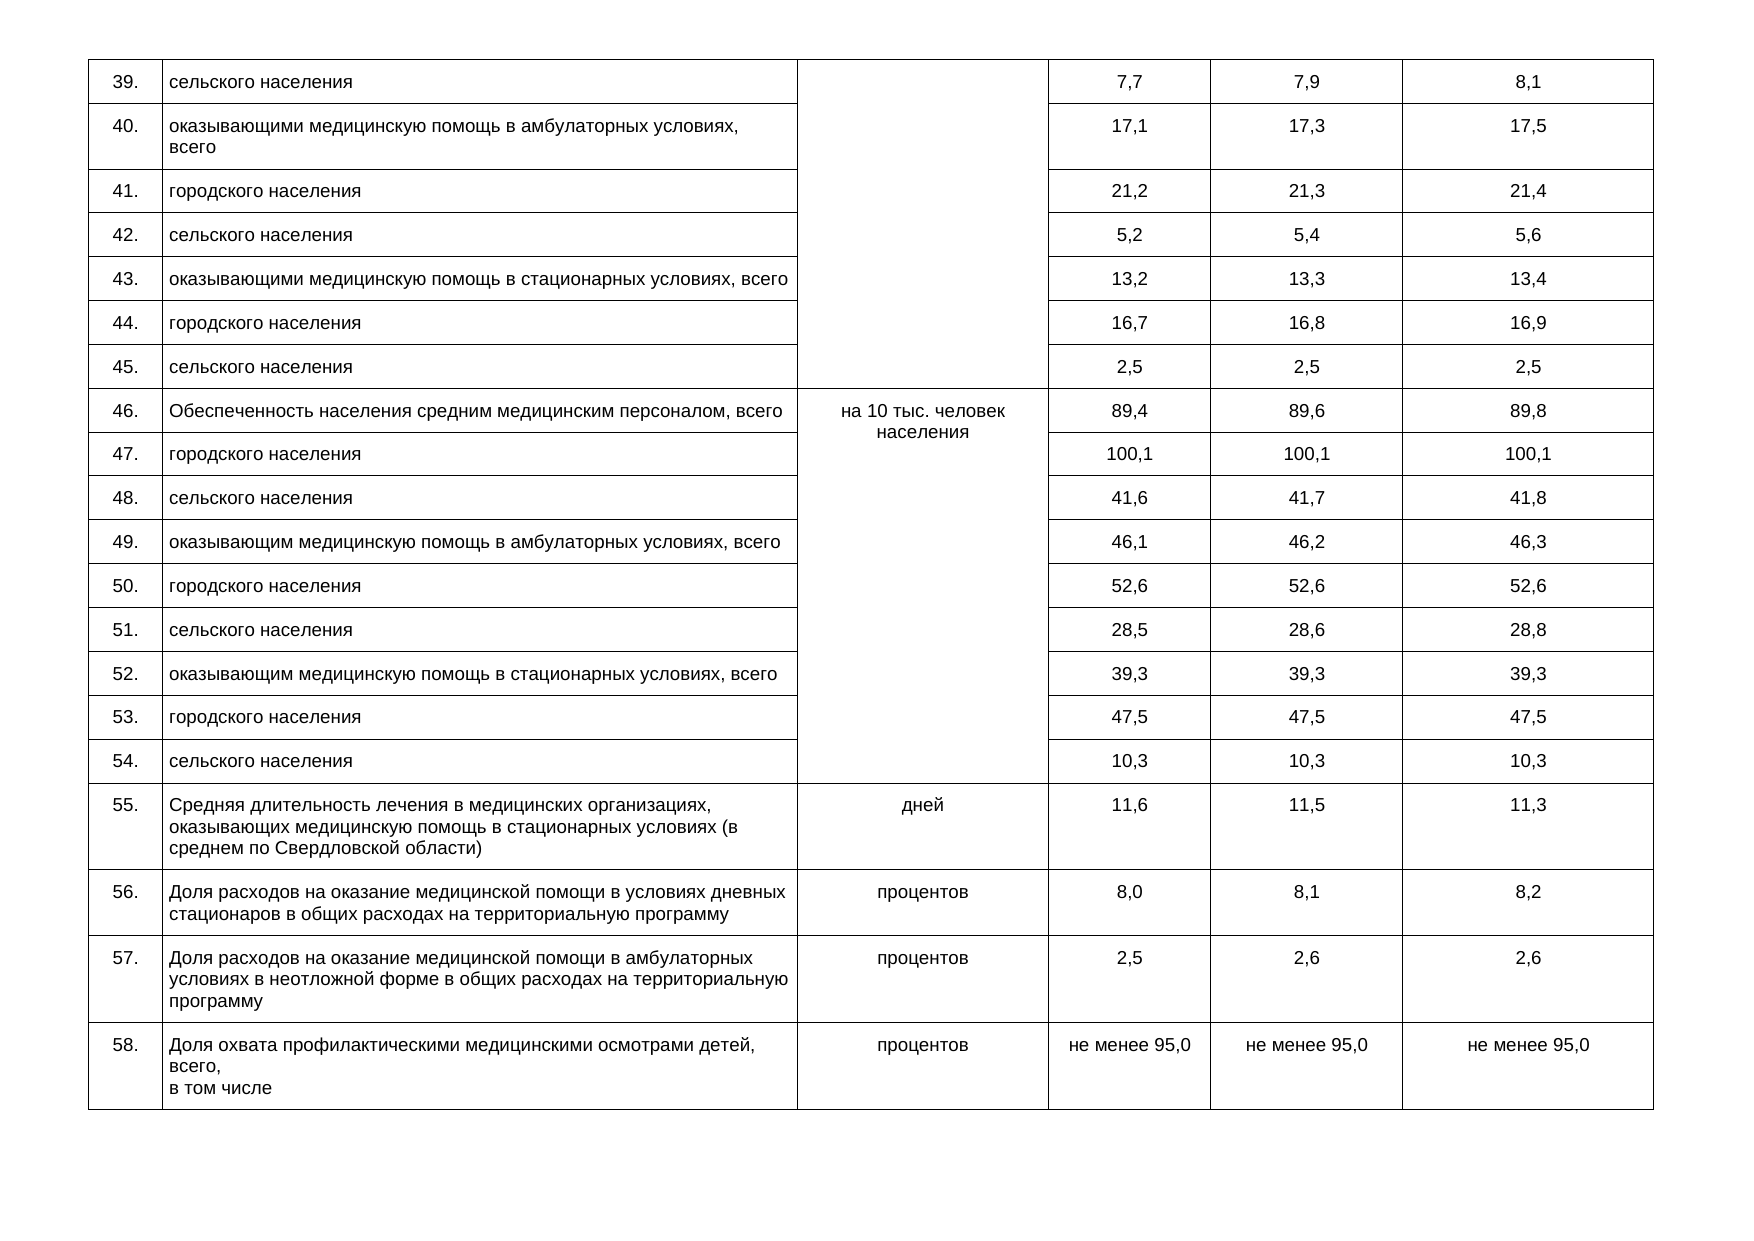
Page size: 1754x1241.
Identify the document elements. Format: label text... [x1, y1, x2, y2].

table_cell Обеспеченность населения средним медицинским персоналом, всего [163, 389, 797, 432]
table_cell 11,3 [1403, 784, 1653, 869]
table_cell 17,5 [1403, 104, 1653, 168]
table_cell 8,2 [1403, 870, 1653, 935]
table_cell 13,4 [1403, 257, 1653, 300]
table_cell сельского населения [163, 608, 797, 651]
table_cell 10,3 [1403, 740, 1653, 782]
table_cell 17,1 [1049, 104, 1210, 168]
table_cell 48. [89, 476, 162, 519]
table_cell 52,6 [1211, 564, 1402, 607]
table_cell 47,5 [1049, 696, 1210, 738]
table_cell 47,5 [1403, 696, 1653, 738]
table_cell 28,5 [1049, 608, 1210, 651]
table_cell оказывающими медицинскую помощь в стационарных условиях, всего [163, 257, 797, 300]
table_cell 41,8 [1403, 476, 1653, 519]
table_cell 2,6 [1211, 936, 1402, 1022]
table_cell 45. [89, 345, 162, 388]
table_cell 8,0 [1049, 870, 1210, 935]
table_cell сельского населения [163, 213, 797, 256]
table_cell 21,4 [1403, 170, 1653, 212]
table_cell дней [798, 784, 1048, 869]
table_cell не менее 95,0 [1211, 1023, 1402, 1109]
table_cell 2,5 [1403, 345, 1653, 388]
table_cell не менее 95,0 [1049, 1023, 1210, 1109]
table_cell 11,5 [1211, 784, 1402, 869]
table_cell 41. [89, 170, 162, 212]
table_cell 89,8 [1403, 389, 1653, 432]
table_cell 53. [89, 696, 162, 738]
table_cell городского населения [163, 433, 797, 475]
table_cell 28,8 [1403, 608, 1653, 651]
table_cell 16,9 [1403, 301, 1653, 344]
table_cell 8,1 [1211, 870, 1402, 935]
table_cell 41,7 [1211, 476, 1402, 519]
table_cell процентов [798, 870, 1048, 935]
table_cell Доля расходов на оказание медицинской помощи в условиях дневных стационаров в общих расходах на территориальную программу [163, 870, 797, 935]
table_cell 42. [89, 213, 162, 256]
table_cell сельского населения [163, 740, 797, 782]
table_cell 39,3 [1049, 652, 1210, 695]
table_cell 39,3 [1403, 652, 1653, 695]
table_cell 39. [89, 60, 162, 103]
table_cell 7,7 [1049, 60, 1210, 103]
table_cell оказывающим медицинскую помощь в стационарных условиях, всего [163, 652, 797, 695]
table_cell 52. [89, 652, 162, 695]
table_cell 57. [89, 936, 162, 1022]
table_cell 46,2 [1211, 520, 1402, 563]
table_cell 52,6 [1403, 564, 1653, 607]
table_cell 46,1 [1049, 520, 1210, 563]
table_cell 2,5 [1211, 345, 1402, 388]
table_cell городского населения [163, 564, 797, 607]
table_cell 16,7 [1049, 301, 1210, 344]
table_cell Доля расходов на оказание медицинской помощи в амбулаторных условиях в неотложной форме в общих расходах на территориальную программу [163, 936, 797, 1022]
table_cell оказывающими медицинскую помощь в амбулаторных условиях, всего [163, 104, 797, 168]
table_cell 11,6 [1049, 784, 1210, 869]
table_cell городского населения [163, 301, 797, 344]
table_cell 5,2 [1049, 213, 1210, 256]
table_cell 55. [89, 784, 162, 869]
table_cell 17,3 [1211, 104, 1402, 168]
table_cell 58. [89, 1023, 162, 1109]
table_cell 51. [89, 608, 162, 651]
table_cell 47,5 [1211, 696, 1402, 738]
table_cell 100,1 [1403, 433, 1653, 475]
table_cell 100,1 [1211, 433, 1402, 475]
table_cell 21,2 [1049, 170, 1210, 212]
table_cell 89,4 [1049, 389, 1210, 432]
table_cell 46,3 [1403, 520, 1653, 563]
table_cell 46. [89, 389, 162, 432]
table_cell 100,1 [1049, 433, 1210, 475]
table_cell Доля охвата профилактическими медицинскими осмотрами детей, всего, в том числе [163, 1023, 797, 1109]
table_cell 10,3 [1211, 740, 1402, 782]
table_cell городского населения [163, 696, 797, 738]
table_cell процентов [798, 936, 1048, 1022]
table_cell процентов [798, 1023, 1048, 1109]
table_cell 40. [89, 104, 162, 168]
table_cell на 10 тыс. человек населения [798, 389, 1048, 782]
table_cell сельского населения [163, 60, 797, 103]
table_cell оказывающим медицинскую помощь в амбулаторных условиях, всего [163, 520, 797, 563]
table_cell 28,6 [1211, 608, 1402, 651]
table_cell сельского населения [163, 476, 797, 519]
table_cell 2,5 [1049, 345, 1210, 388]
table_cell 7,9 [1211, 60, 1402, 103]
table_cell не менее 95,0 [1403, 1023, 1653, 1109]
table_cell 39,3 [1211, 652, 1402, 695]
table_cell 8,1 [1403, 60, 1653, 103]
table_cell Средняя длительность лечения в медицинских организациях, оказывающих медицинскую помощь в стационарных условиях (в среднем по Свердловской области) [163, 784, 797, 869]
table_cell 54. [89, 740, 162, 782]
table_cell 2,5 [1049, 936, 1210, 1022]
table_cell 5,6 [1403, 213, 1653, 256]
table_cell 49. [89, 520, 162, 563]
table_cell 89,6 [1211, 389, 1402, 432]
table_cell 43. [89, 257, 162, 300]
table_cell 47. [89, 433, 162, 475]
table_cell 13,2 [1049, 257, 1210, 300]
table_cell 52,6 [1049, 564, 1210, 607]
table_cell городского населения [163, 170, 797, 212]
table_cell 16,8 [1211, 301, 1402, 344]
table_cell 13,3 [1211, 257, 1402, 300]
table_cell 56. [89, 870, 162, 935]
table_cell 44. [89, 301, 162, 344]
table_cell 5,4 [1211, 213, 1402, 256]
table_cell 50. [89, 564, 162, 607]
table_cell 2,6 [1403, 936, 1653, 1022]
table_cell 10,3 [1049, 740, 1210, 782]
table_cell сельского населения [163, 345, 797, 388]
table_cell 41,6 [1049, 476, 1210, 519]
table_cell 21,3 [1211, 170, 1402, 212]
